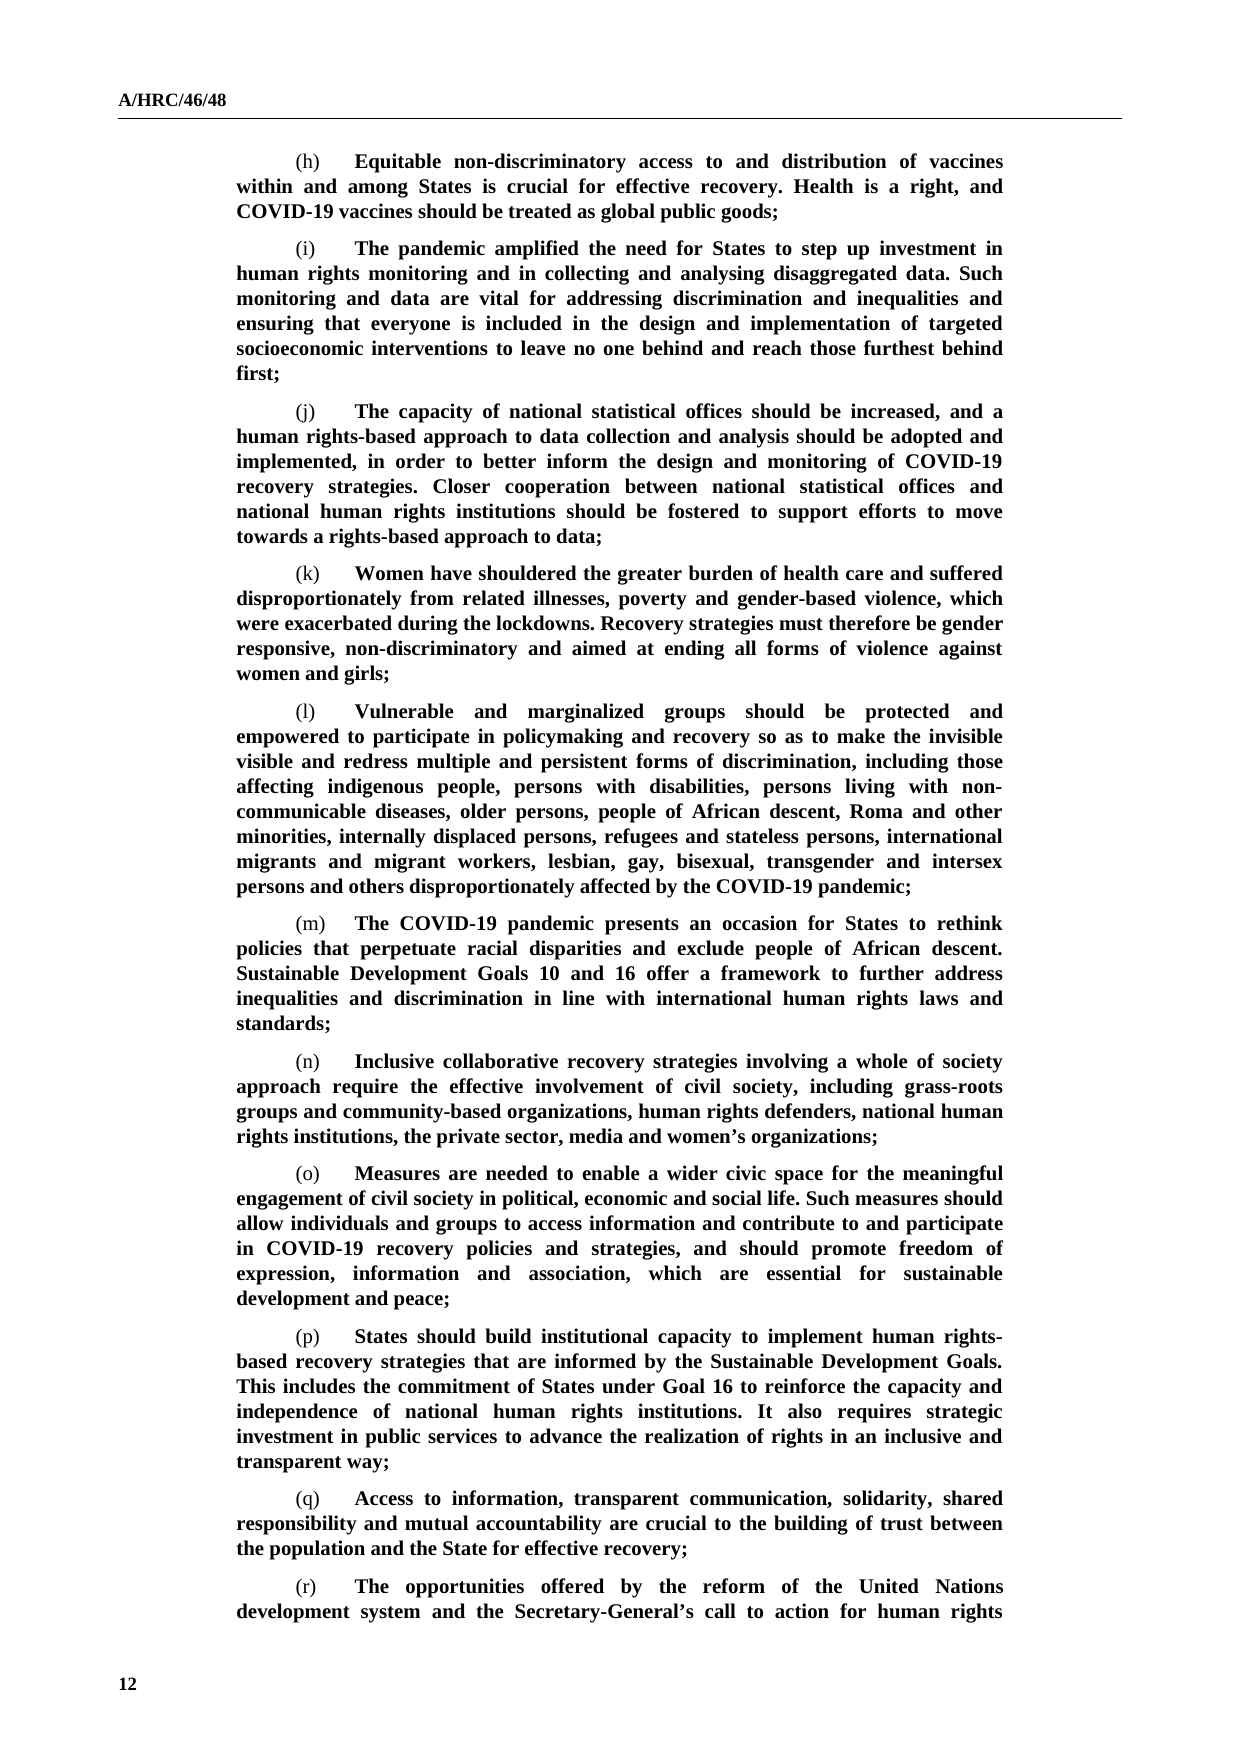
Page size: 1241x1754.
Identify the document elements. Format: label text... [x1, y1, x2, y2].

text (n) Inclusive collaborative recovery strategies involving a whole of society approach require the effective involvement of civil society, including grass-roots groups and community-based organizations, human rights defenders, national human rights institutions, the private sector, media and women’s organizations; [236, 1048, 1004, 1148]
text (m) The COVID-19 pandemic presents an occasion for States to rethink policies that perpetuate racial disparities and exclude people of African descent. Sustainable Development Goals 10 and 16 offer a framework to further address inequalities and discrimination in line with international human rights laws and standards; [236, 910, 1004, 1035]
text (k) Women have shouldered the greater burden of health care and suffered disproportionately from related illnesses, poverty and gender-based violence, which were exacerbated during the lockdowns. Recovery strategies must therefore be gender responsive, non-discriminatory and aimed at ending all forms of violence against women and girls; [236, 560, 1004, 685]
text (j) The capacity of national statistical offices should be increased, and a human rights-based approach to data collection and analysis should be adopted and implemented, in order to better inform the design and monitoring of COVID-19 recovery strategies. Closer cooperation between national statistical offices and national human rights institutions should be fostered to support efforts to move towards a rights-based approach to data; [236, 398, 1004, 548]
text (p) States should build institutional capacity to implement human rights-based recovery strategies that are informed by the Sustainable Development Goals. This includes the commitment of States under Goal 16 to reinforce the capacity and independence of national human rights institutions. It also requires strategic investment in public services to advance the realization of rights in an inclusive and transparent way; [236, 1323, 1004, 1473]
text (i) The pandemic amplified the need for States to step up investment in human rights monitoring and in collecting and analysing disaggregated data. Such monitoring and data are vital for addressing discrimination and inequalities and ensuring that everyone is included in the design and implementation of targeted socioeconomic interventions to leave no one behind and reach those furthest behind first; [236, 235, 1004, 385]
text (o) Measures are needed to enable a wider civic space for the meaningful engagement of civil society in political, economic and social life. Such measures should allow individuals and groups to access information and contribute to and participate in COVID-19 recovery policies and strategies, and should promote freedom of expression, information and association, which are essential for sustainable development and peace; [236, 1160, 1004, 1310]
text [236, 1573, 1004, 1623]
text (q) Access to information, transparent communication, solidarity, shared responsibility and mutual accountability are crucial to the building of trust between the population and the State for effective recovery; [236, 1485, 1004, 1560]
text (l) Vulnerable and marginalized groups should be protected and empowered to participate in policymaking and recovery so as to make the invisible visible and redress multiple and persistent forms of discrimination, including those affecting indigenous people, persons with disabilities, persons living with non-communicable diseases, older persons, people of African descent, Roma and other minorities, internally displaced persons, refugees and stateless persons, international migrants and migrant workers, lesbian, gay, bisexual, transgender and intersex persons and others disproportionately affected by the COVID-19 pandemic; [236, 698, 1004, 898]
text (h) Equitable non-discriminatory access to and distribution of vaccines within and among States is crucial for effective recovery. Health is a right, and COVID-19 vaccines should be treated as global public goods; [236, 148, 1004, 223]
